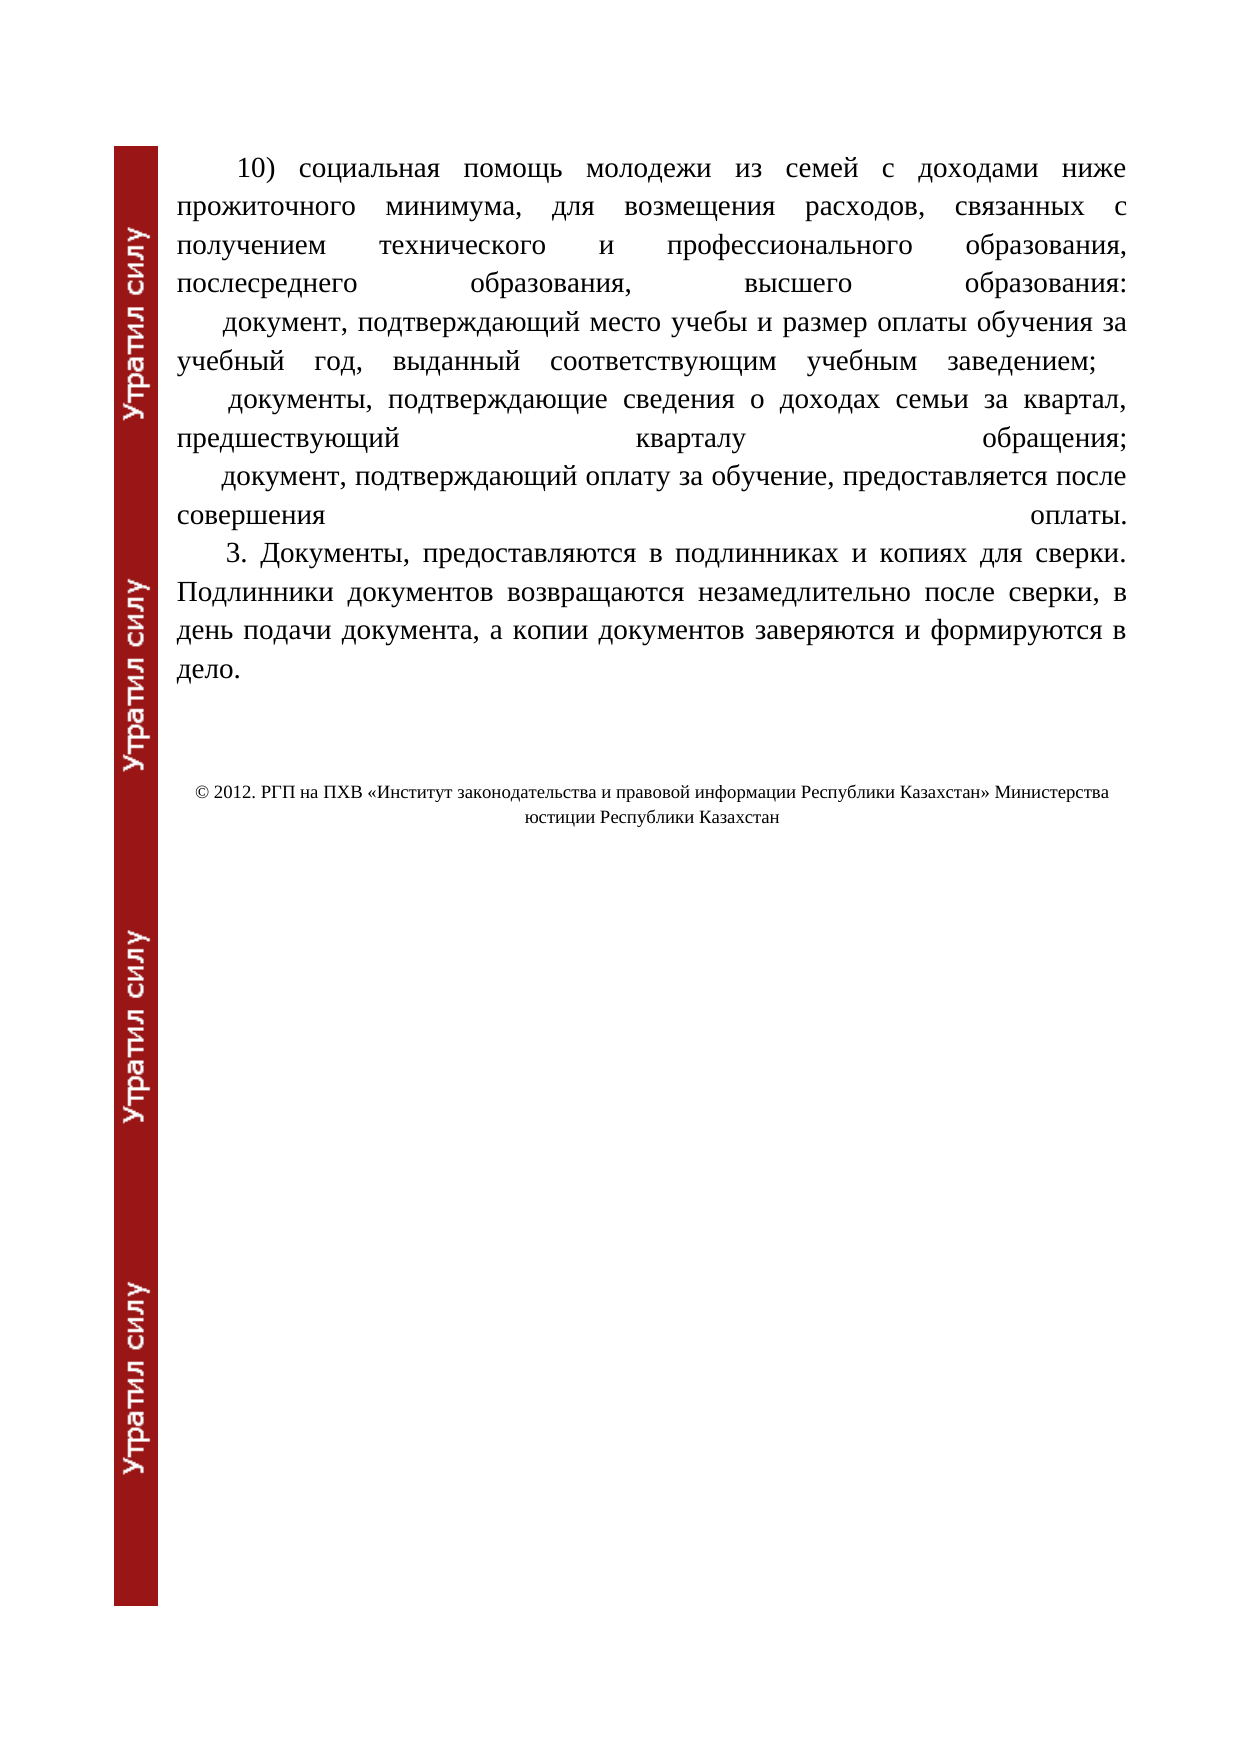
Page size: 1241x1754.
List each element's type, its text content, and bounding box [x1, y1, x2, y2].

picture [114, 146, 158, 150]
picture [114, 828, 158, 1606]
picture [114, 684, 158, 781]
text © 2012. РГП на ПХВ «Институт законодательства и правовой информации Республики Казахстан» Министерства юстиции Республики Казахстан [112, 781, 1128, 828]
